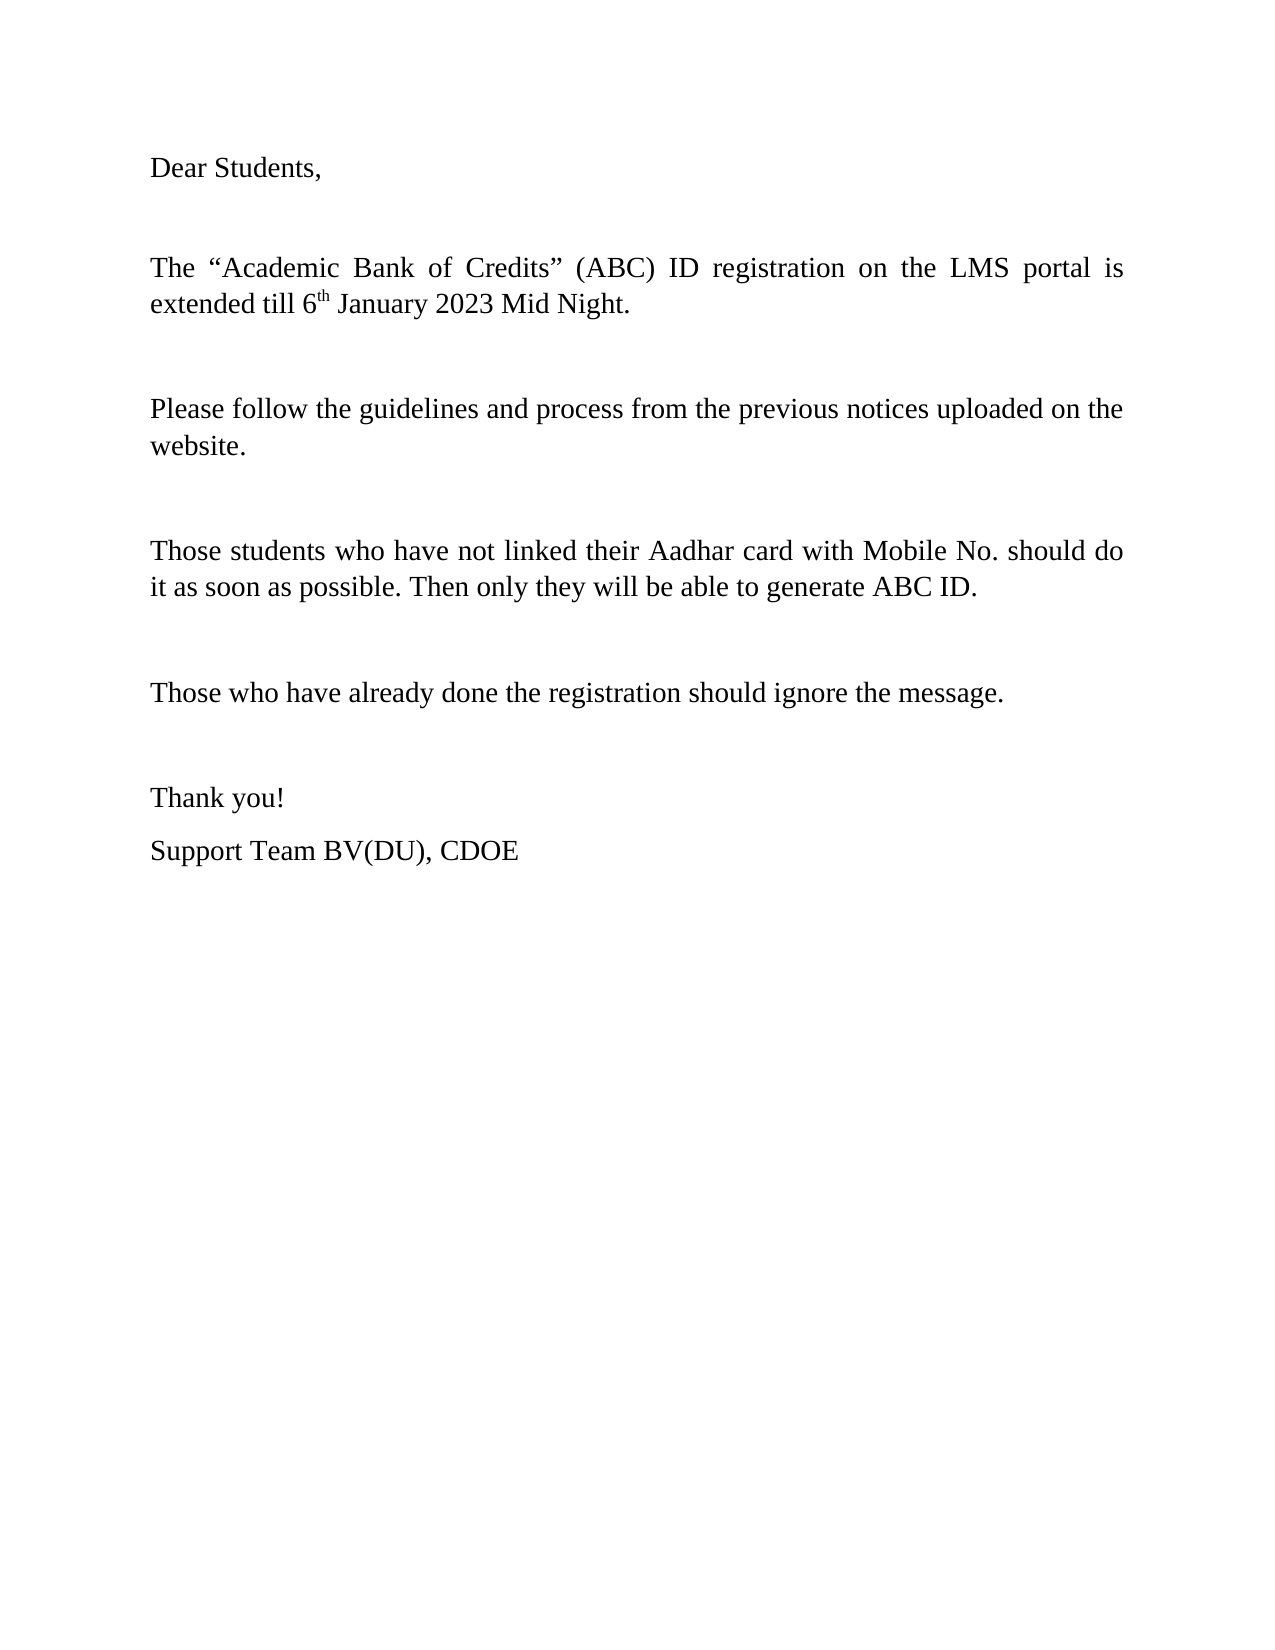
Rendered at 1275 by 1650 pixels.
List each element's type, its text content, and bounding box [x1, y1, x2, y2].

text Those students who have not linked their Aadhar card with Mobile No. should do it as soon as possible. Then only they will be able to generate ABC ID. [150, 533, 1125, 603]
text Those who have already done the registration should ignore the message. [150, 675, 1125, 708]
text Please follow the guidelines and process from the previous notices uploaded on the website. [150, 391, 1125, 461]
text The “Academic Bank of Credits” (ABC) ID registration on the LMS portal is extended till 6th January 2023 Mid Night. [150, 250, 1125, 319]
text Dear Students, [150, 150, 1125, 183]
text Thank you! [150, 781, 1125, 814]
text Support Team BV(DU), CDOE [150, 833, 1125, 867]
